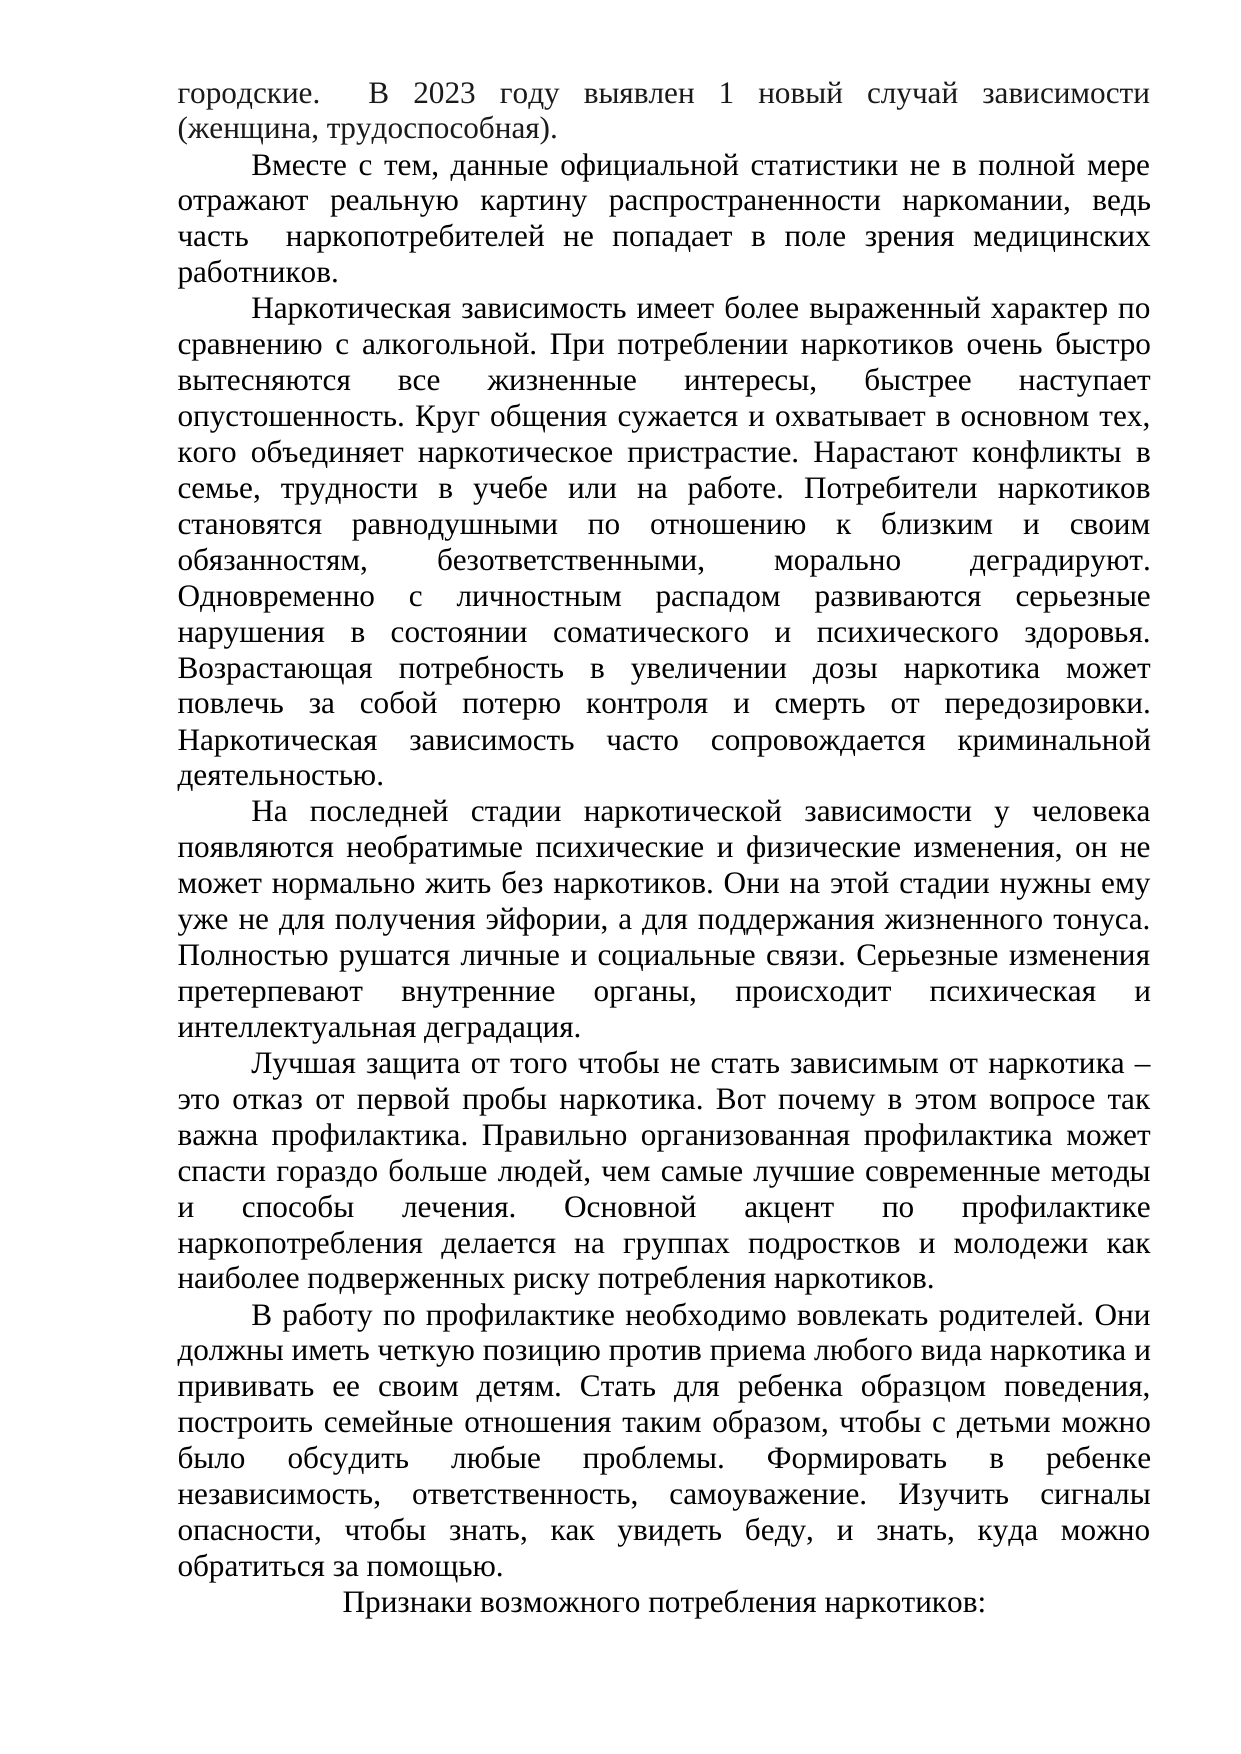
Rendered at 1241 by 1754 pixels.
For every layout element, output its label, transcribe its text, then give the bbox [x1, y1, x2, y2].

text Наркотическая зависимость имеет более выраженный характер по сравнению с алкогольной. При потреблении наркотиков очень быстро вытесняются все жизненные интересы, быстрее наступает опустошенность. Круг общения сужается и охватывает в основном тех, кого объединяет наркотическое пристрастие. Нарастают конфликты в семье, трудности в учебе или на работе. Потребители наркотиков становятся равнодушными по отношению к близким и своим обязанностям, безответственными, морально деградируют. Одновременно с личностным распадом развиваются серьезные нарушения в состоянии соматического и психического здоровья. Возрастающая потребность в увеличении дозы наркотика может повлечь за собой потерю контроля и смерть от передозировки. Наркотическая зависимость часто сопровождается криминальной деятельностью. [177, 289, 1152, 793]
text Признаки возможного потребления наркотиков: [177, 1583, 1152, 1619]
text На последней стадии наркотической зависимости у человека появляются необратимые психические и физические изменения, он не может нормально жить без наркотиков. Они на этой стадии нужны ему уже не для получения эйфории, а для поддержания жизненного тонуса. Полностью рушатся личные и социальные связи. Серьезные изменения претерпевают внутренние органы, происходит психическая и интеллектуальная деградация. [177, 793, 1152, 1044]
text Вместе с тем, данные официальной статистики не в полной мере отражают реальную картину распространенности наркомании, ведь часть наркопотребителей не попадает в поле зрения медицинских работников. [177, 146, 1152, 289]
text В работу по профилактике необходимо вовлекать родителей. Они должны иметь четкую позицию против приема любого вида наркотика и прививать ее своим детям. Стать для ребенка образцом поведения, построить семейные отношения таким образом, чтобы с детьми можно было обсудить любые проблемы. Формировать в ребенке независимость, ответственность, самоуважение. Изучить сигналы опасности, чтобы знать, как увидеть беду, и знать, куда можно обратиться за помощью. [177, 1296, 1152, 1583]
text Лучшая защита от того чтобы не стать зависимым от наркотика – это отказ от первой пробы наркотика. Вот почему в этом вопросе так важна профилактика. Правильно организованная профилактика может спасти гораздо больше людей, чем самые лучшие современные методы и способы лечения. Основной акцент по профилактике наркопотребления делается на группах подростков и молодежи как наиболее подверженных риску потребления наркотиков. [177, 1044, 1152, 1296]
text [177, 74, 1152, 146]
